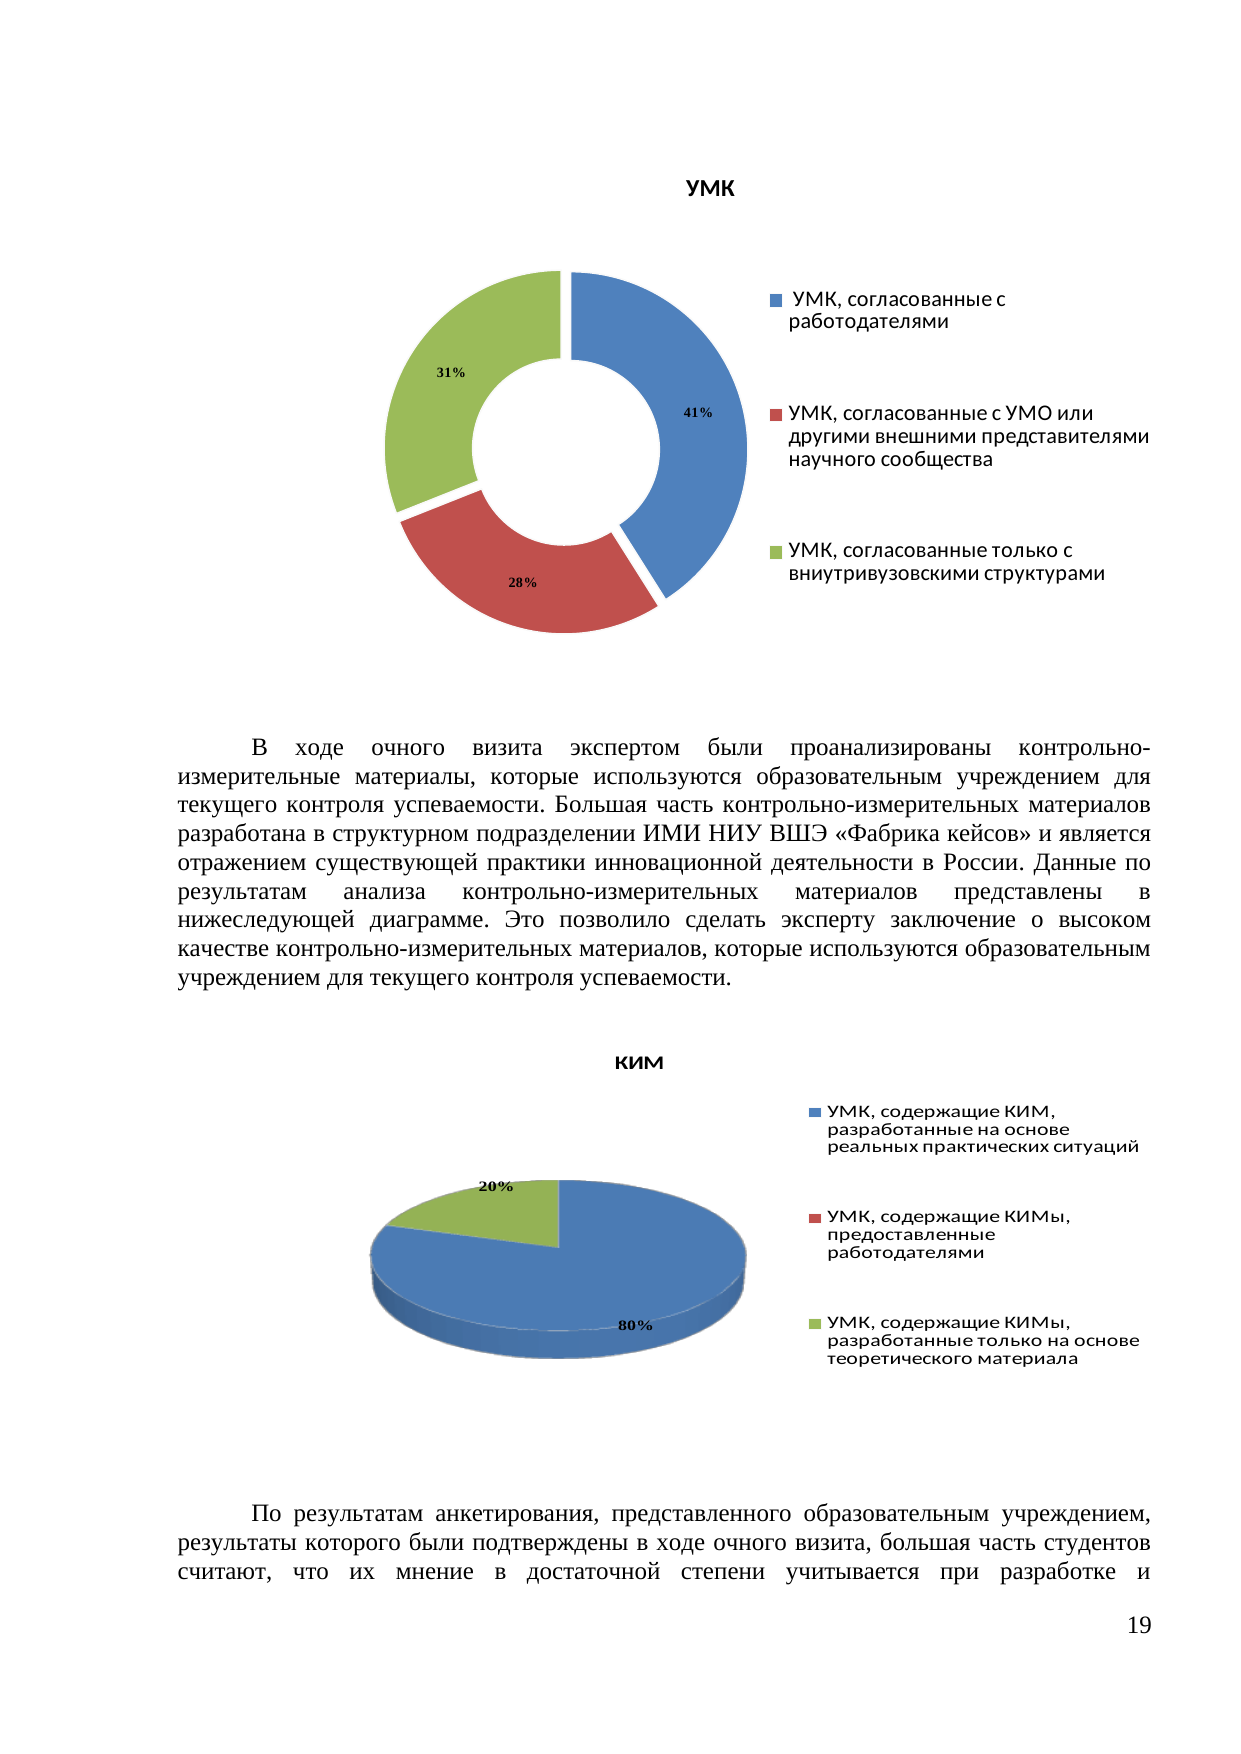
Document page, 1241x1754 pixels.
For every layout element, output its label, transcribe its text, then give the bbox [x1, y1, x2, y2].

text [177, 1498, 1152, 1584]
text В ходе очного визита экспертом были проанализированы контрольно-измерительные материалы, которые используются образовательным учреждением для текущего контроля успеваемости. Большая часть контрольно-измерительных материалов разработана в структурном подразделении ИМИ НИУ ВШЭ «Фабрика кейсов» и является отражением существующей практики инновационной деятельности в России. Данные по результатам анализа контрольно-измерительных материалов представлены в нижеследующей диаграмме. Это позволило сделать эксперту заключение о высоком качестве контрольно-измерительных материалов, которые используются образовательным учреждением для текущего контроля успеваемости. [177, 732, 1152, 991]
